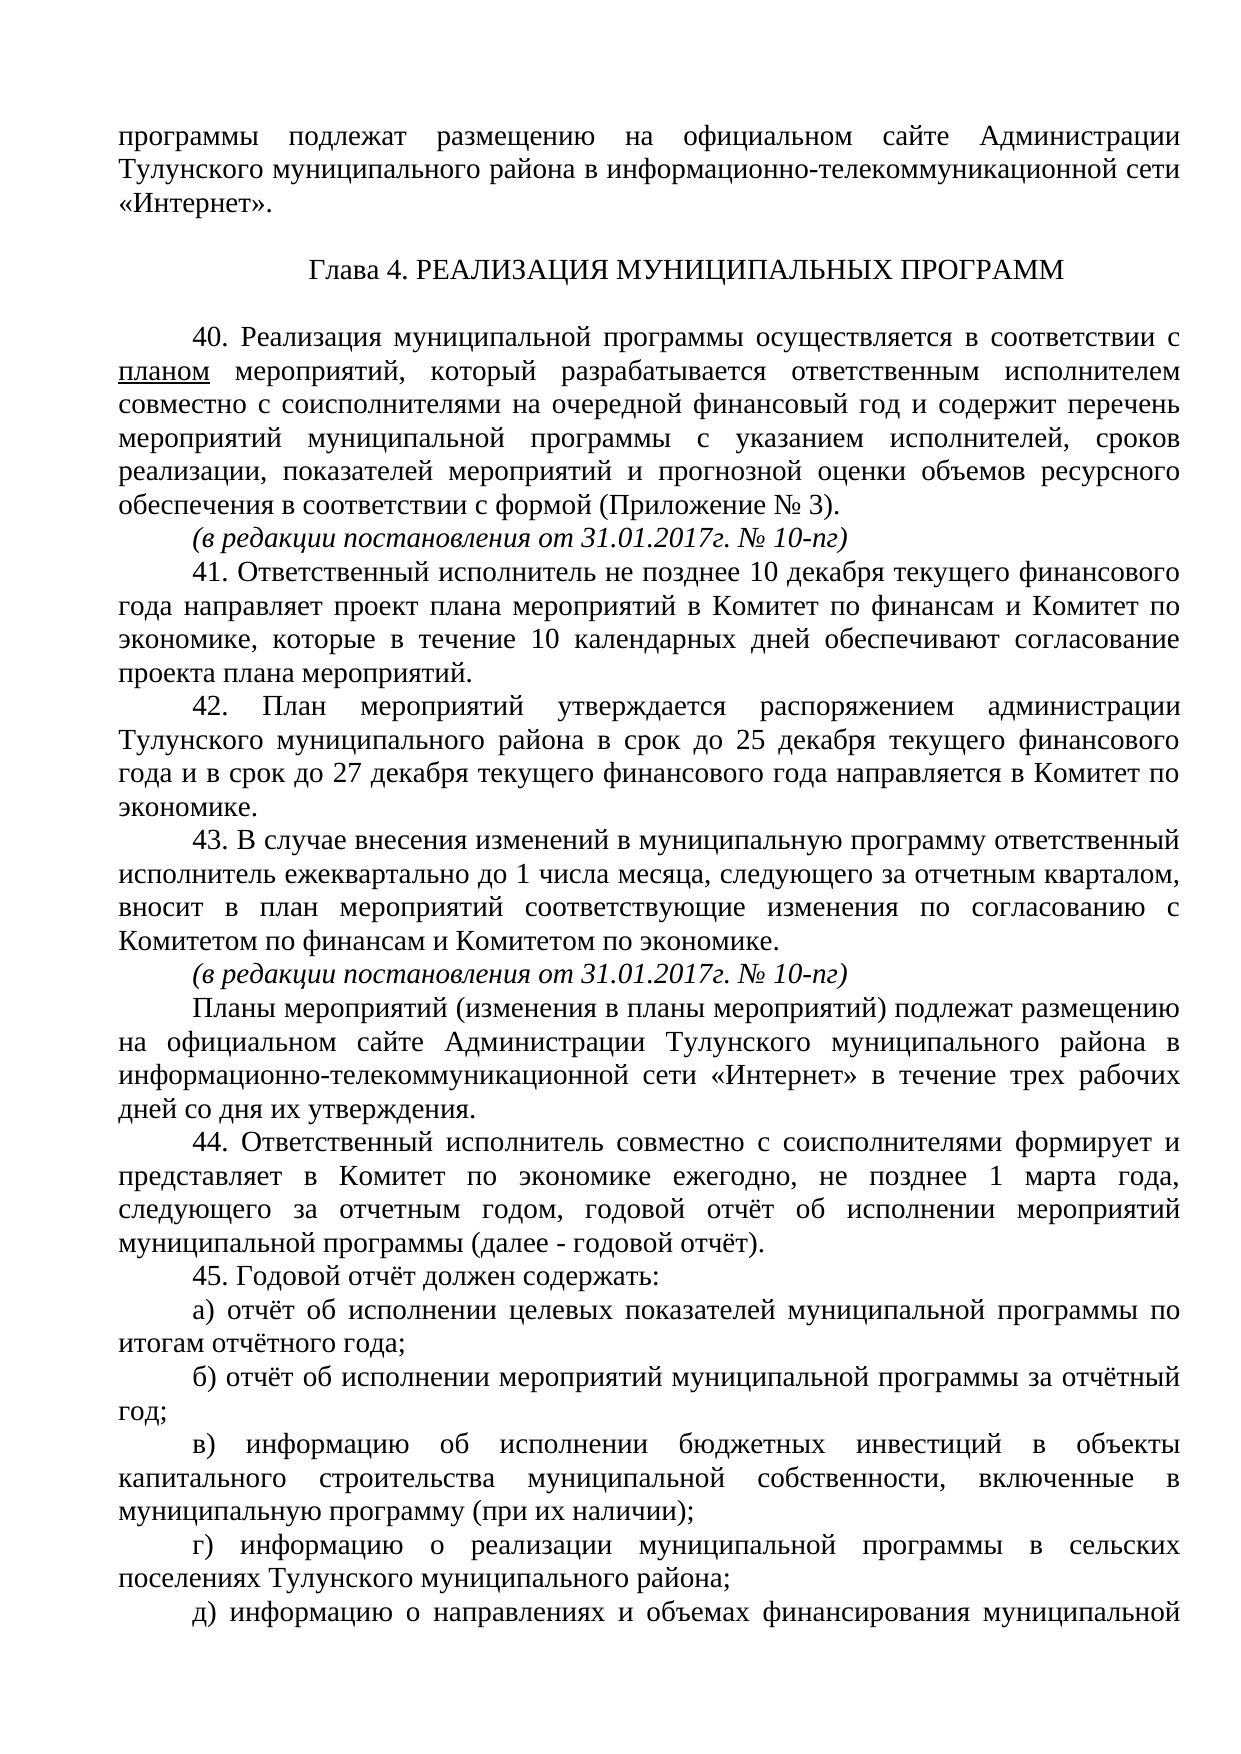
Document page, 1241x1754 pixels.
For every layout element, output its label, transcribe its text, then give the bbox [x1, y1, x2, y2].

text 42. План мероприятий утверждается распоряжением администрации Тулунского муниципального района в срок до 25 декабря текущего финансового года и в срок до 27 декабря текущего финансового года направляется в Комитет по экономике. [118, 688, 1181, 822]
text 44. Ответственный исполнитель совместно с соисполнителями формирует и представляет в Комитет по экономике ежегодно, не позднее 1 марта года, следующего за отчетным годом, годовой отчёт об исполнении мероприятий муниципальной программы (далее - годовой отчёт). [118, 1124, 1181, 1258]
text в) информацию об исполнении бюджетных инвестиций в объекты капитального строительства муниципальной собственности, включенные в муниципальную программу (при их наличии); [118, 1426, 1181, 1527]
text 45. Годовой отчёт должен содержать: [118, 1258, 1181, 1292]
text 41. Ответственный исполнитель не позднее 10 декабря текущего финансового года направляет проект плана мероприятий в Комитет по финансам и Комитет по экономике, которые в течение 10 календарных дней обеспечивают согласование проекта плана мероприятий. [118, 554, 1181, 688]
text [118, 1594, 1181, 1627]
text б) отчёт об исполнении мероприятий муниципальной программы за отчётный год; [118, 1359, 1181, 1426]
text Планы мероприятий (изменения в планы мероприятий) подлежат размещению на официальном сайте Администрации Тулунского муниципального района в информационно-телекоммуникационной сети «Интернет» в течение трех рабочих дней со дня их утверждения. [118, 990, 1181, 1124]
text (в редакции постановления от 31.01.2017г. № 10-пг) [118, 957, 1181, 990]
text г) информацию о реализации муниципальной программы в сельских поселениях Тулунского муниципального района; [118, 1527, 1181, 1594]
text Глава 4. РЕАЛИЗАЦИЯ МУНИЦИПАЛЬНЫХ ПРОГРАММ [118, 252, 1181, 286]
text а) отчёт об исполнении целевых показателей муниципальной программы по итогам отчётного года; [118, 1292, 1181, 1359]
text 43. В случае внесения изменений в муниципальную программу ответственный исполнитель ежеквартально до 1 числа месяца, следующего за отчетным кварталом, вносит в план мероприятий соответствующие изменения по согласованию с Комитетом по финансам и Комитетом по экономике. [118, 822, 1181, 957]
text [118, 118, 1181, 219]
text (в редакции постановления от 31.01.2017г. № 10-пг) [118, 521, 1181, 554]
text 40. Реализация муниципальной программы осуществляется в соответствии с планом мероприятий, который разрабатывается ответственным исполнителем совместно с соисполнителями на очередной финансовый год и содержит перечень мероприятий муниципальной программы с указанием исполнителей, сроков реализации, показателей мероприятий и прогнозной оценки объемов ресурсного обеспечения в соответствии с формой (Приложение № 3). [118, 319, 1181, 521]
